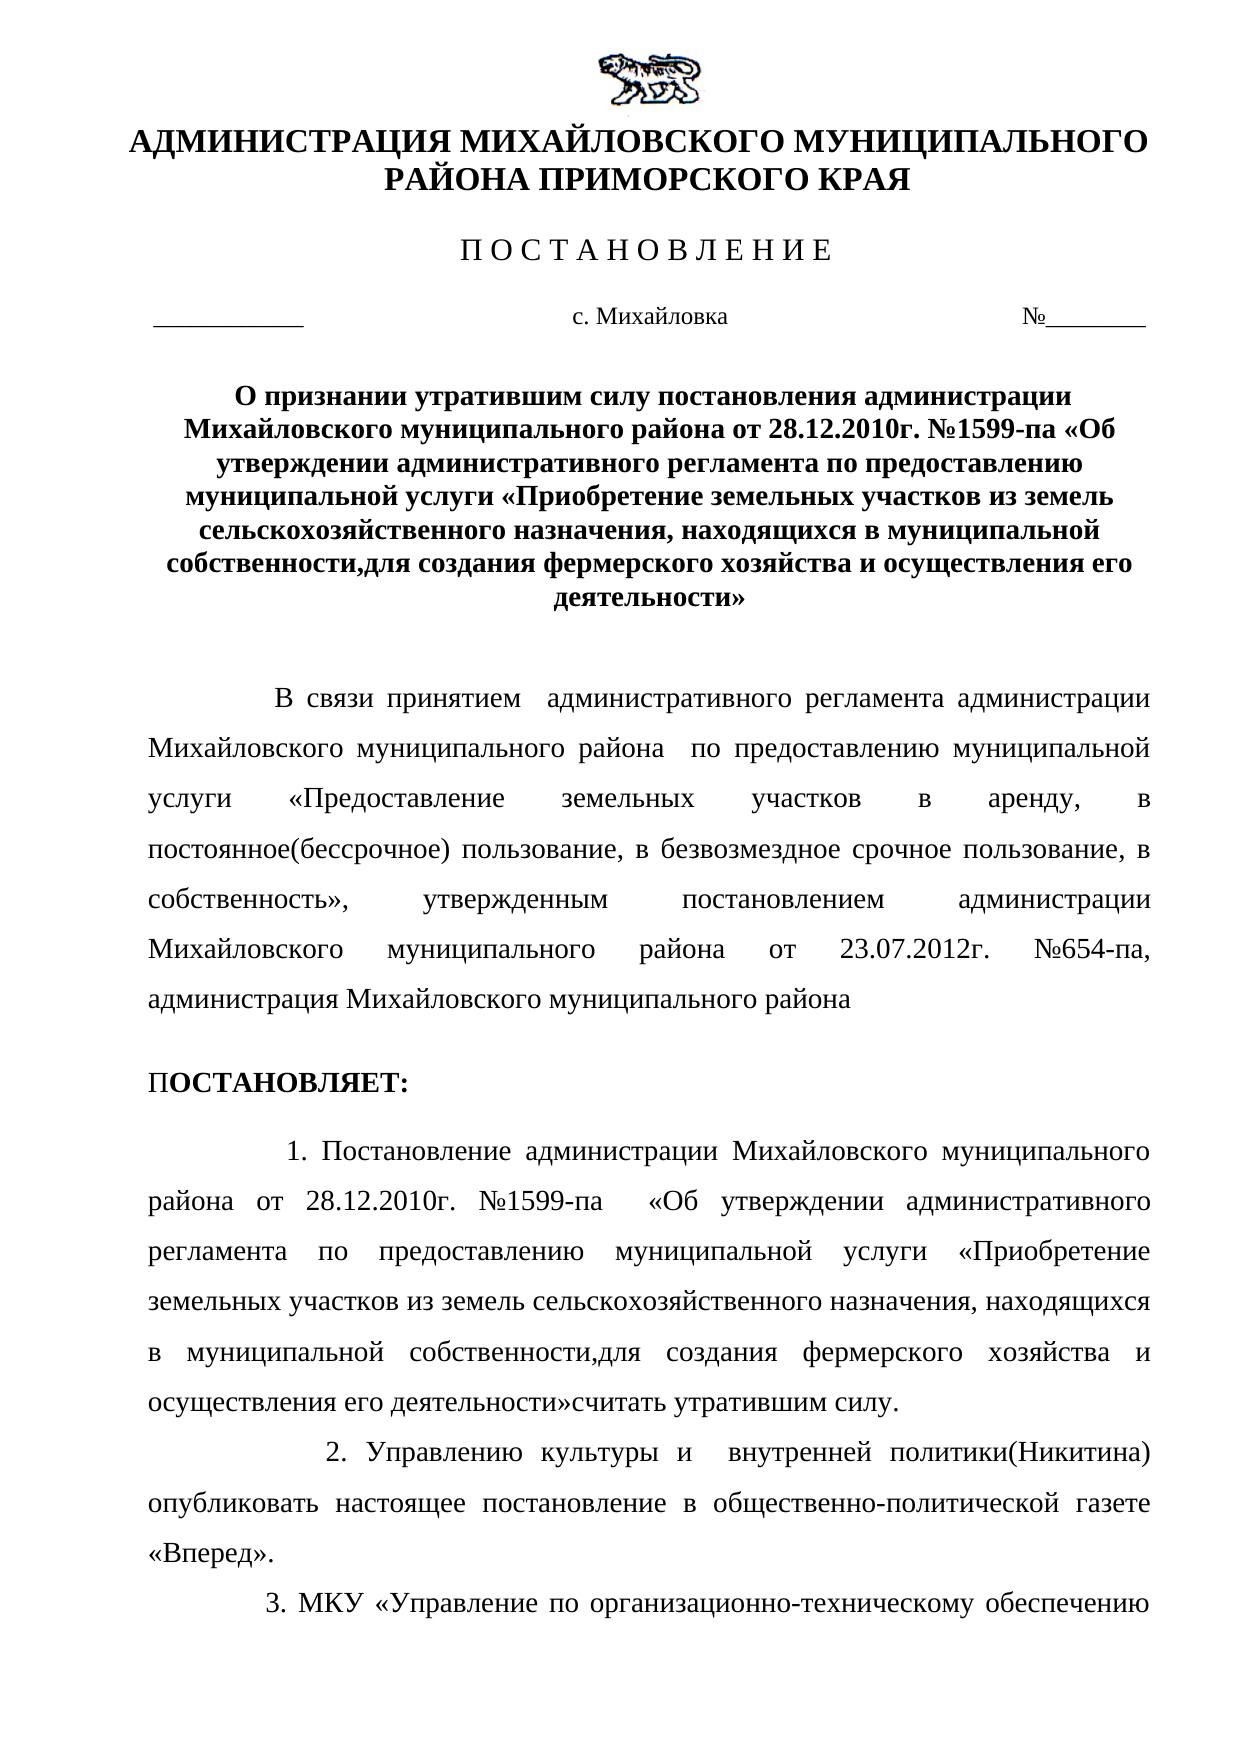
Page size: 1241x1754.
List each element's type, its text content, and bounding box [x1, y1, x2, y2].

text П О С Т А Н О В Л Е Н И Е [148, 232, 1152, 301]
text 1. Постановление администрации Михайловского муниципального района от 28.12.2010г. №1599-па «Об утверждении административного регламента по предоставлению муниципальной услуги «Приобретение земельных участков из земель сельскохозяйственного назначения, находящихся в муниципальной собственности,для создания фермерского хозяйства и осуществления его деятельности»считать утратившим силу. [148, 1133, 1152, 1418]
text О признании утратившим силу постановления администрации Михайловского муниципального района от 28.12.2010г. №1599-па «Об утверждении административного регламента по предоставлению муниципальной услуги «Приобретение земельных участков из земель сельскохозяйственного назначения, находящихся в муниципальной собственности,для создания фермерского хозяйства и осуществления его деятельности» [148, 378, 1152, 613]
text В связи принятием административного регламента администрации Михайловского муниципального района по предоставлению муниципальной услуги «Предоставление земельных участков в аренду, в постоянное(бессрочное) пользование, в безвозмездное срочное пользование, в собственность», утвержденным постановлением администрации Михайловского муниципального района от 23.07.2012г. №654-па, администрация Михайловского муниципального района [148, 680, 1152, 1015]
text 2. Управлению культуры и внутренней политики(Никитина) опубликовать настоящее постановление в общественно-политической газете «Вперед». [148, 1434, 1152, 1569]
text ПОСТАНОВЛЯЕТ: [148, 1066, 1152, 1099]
picture [591, 35, 708, 122]
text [148, 1585, 1152, 1619]
text АДМИНИСТРАЦИЯ МИХАЙЛОВСКОГО МУНИЦИПАЛЬНОГО РАЙОНА ПРИМОРСКОГО КРАЯ [127, 121, 1168, 232]
text ____________ с. Михайловка №________ [148, 301, 1152, 330]
